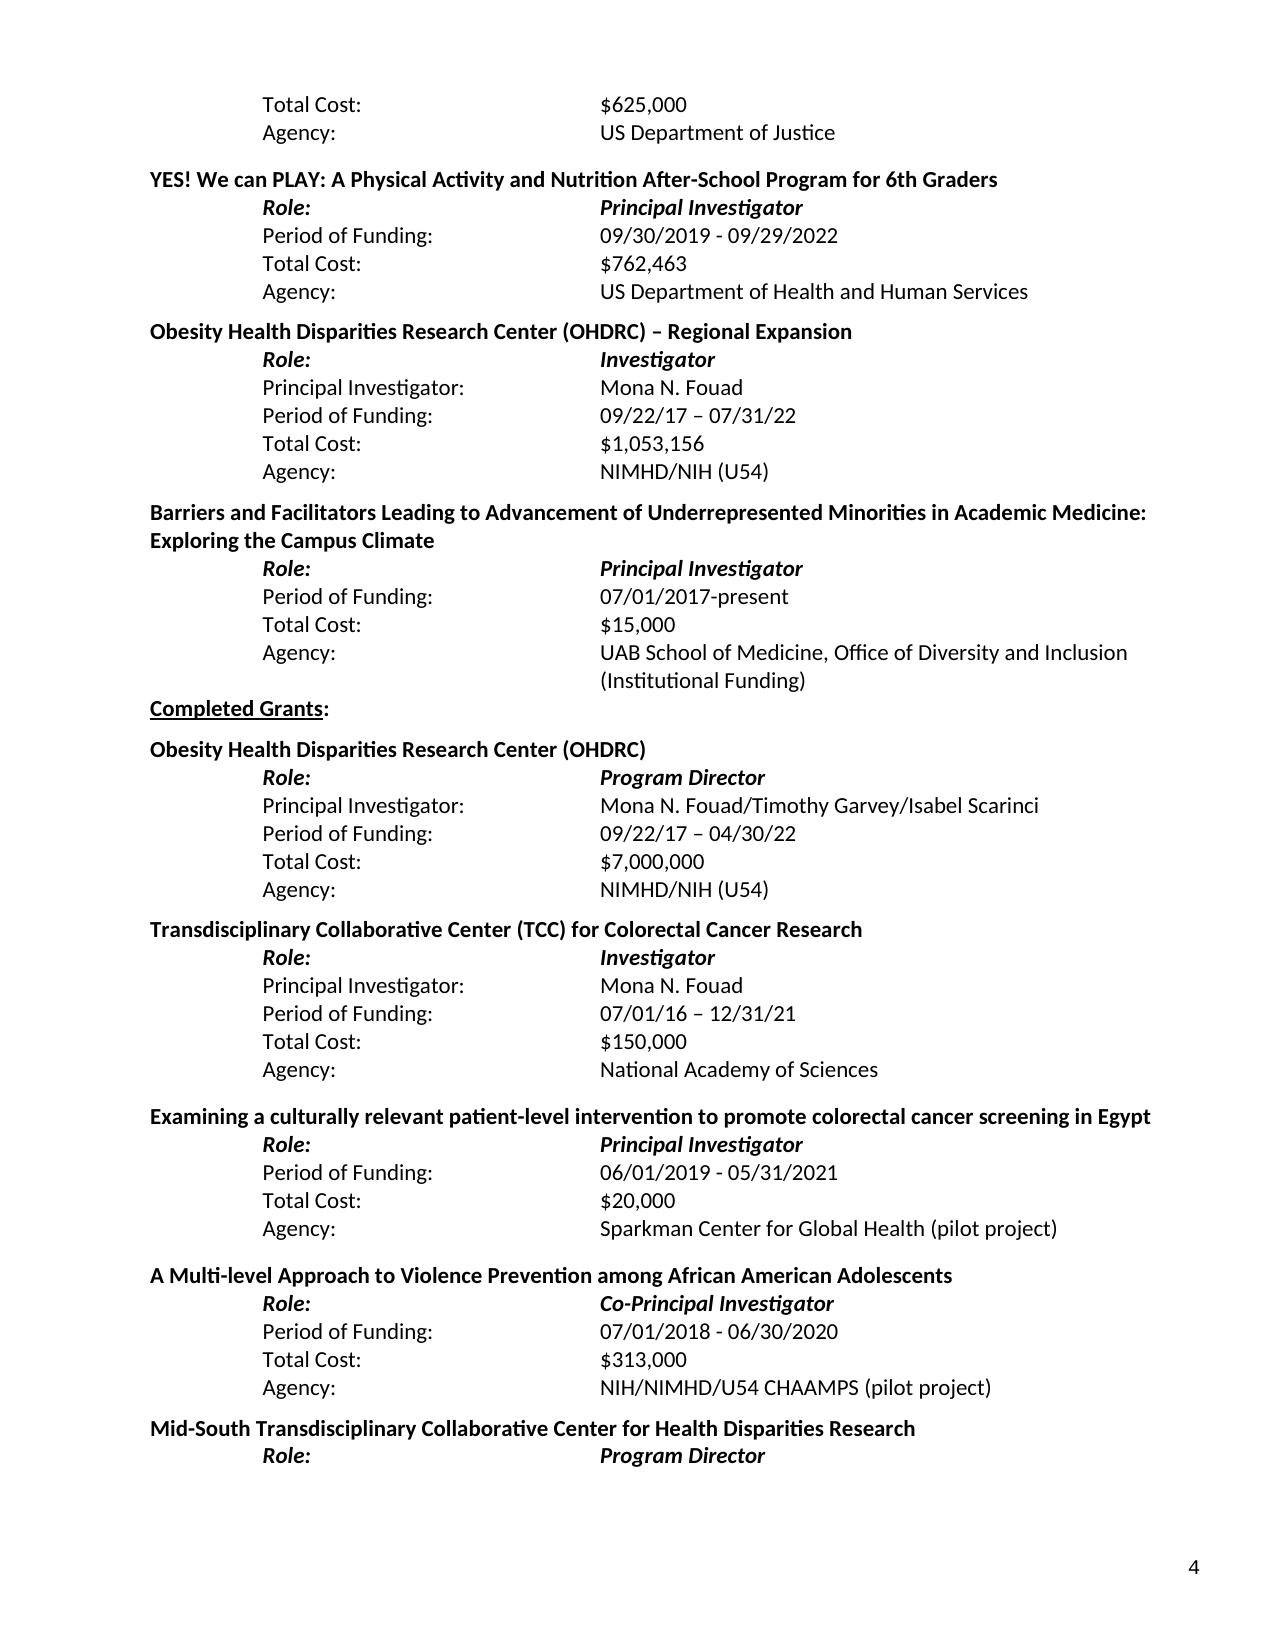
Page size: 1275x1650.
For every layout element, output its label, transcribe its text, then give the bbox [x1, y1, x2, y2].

text Agency: NIH/NIMHD/U54 CHAAMPS (pilot project) [150, 1373, 1200, 1401]
text Role: Program Director [150, 1442, 1200, 1470]
text Role: Co-Principal Investigator [150, 1289, 1200, 1317]
text Agency: NIMHD/NIH (U54) [262, 457, 1200, 486]
text Obesity Health Disparities Research Center (OHDRC) [150, 735, 1200, 763]
text Total Cost: $313,000 [150, 1345, 1200, 1373]
text Total Cost: $1,053,156 [262, 429, 1200, 457]
text Total Cost: $762,463 [150, 249, 1200, 277]
text Role: Principal Investigator [225, 554, 1200, 582]
text Period of Funding: 09/22/17 – 04/30/22 [262, 819, 1200, 847]
text Agency: US Department of Health and Human Services [150, 277, 1200, 305]
text Total Cost: $625,000 [150, 90, 1200, 118]
text Total Cost: $20,000 [150, 1186, 1200, 1214]
text Total Cost: $150,000 [262, 1027, 1200, 1055]
text YES! We can PLAY: A Physical Activity and Nutrition After-School Program for 6th Graders [150, 165, 1200, 193]
text Total Cost: $7,000,000 [262, 847, 1200, 875]
text Principal Investigator: Mona N. Fouad [262, 971, 1200, 999]
text Role: Principal Investigator [150, 193, 1200, 221]
text Agency: National Academy of Sciences [262, 1055, 1200, 1083]
text Role: Program Director [262, 763, 1200, 791]
text Period of Funding: 09/30/2019 - 09/29/2022 [150, 221, 1200, 249]
text Period of Funding: 09/22/17 – 07/31/22 [262, 401, 1200, 429]
text Transdisciplinary Collaborative Center (TCC) for Colorectal Cancer Research [150, 915, 1200, 943]
text Agency: Sparkman Center for Global Health (pilot project) [150, 1214, 1200, 1242]
text Principal Investigator: Mona N. Fouad/Timothy Garvey/Isabel Scarinci [262, 791, 1200, 819]
text A Multi-level Approach to Violence Prevention among African American Adolescents [150, 1261, 1200, 1289]
text Obesity Health Disparities Research Center (OHDRC) – Regional Expansion [150, 317, 1200, 345]
text Period of Funding: 07/01/2018 - 06/30/2020 [150, 1317, 1200, 1345]
text Total Cost: $15,000 [225, 610, 1200, 638]
text Period of Funding: 07/01/16 – 12/31/21 [262, 999, 1200, 1027]
text Role: Principal Investigator [150, 1130, 1200, 1158]
text Completed Grants: [150, 694, 1200, 722]
text Principal Investigator: Mona N. Fouad [262, 373, 1200, 401]
text Role: Investigator [262, 345, 1200, 373]
text Barriers and Facilitators Leading to Advancement of Underrepresented Minorities in Academic Medicine: Exploring the Campus Climate [150, 498, 1200, 554]
text Examining a culturally relevant patient-level intervention to promote colorectal cancer screening in Egypt [150, 1102, 1200, 1130]
text Agency: UAB School of Medicine, Office of Diversity and Inclusion (Institutional Funding) [262, 638, 1200, 694]
text Mid-South Transdisciplinary Collaborative Center for Health Disparities Research [150, 1414, 1200, 1442]
text Period of Funding: 07/01/2017-present [225, 582, 1200, 610]
text Agency: NIMHD/NIH (U54) [262, 875, 1200, 903]
text Role: Investigator [262, 943, 1200, 971]
text Agency: US Department of Justice [150, 118, 1200, 146]
text Period of Funding: 06/01/2019 - 05/31/2021 [150, 1158, 1200, 1186]
